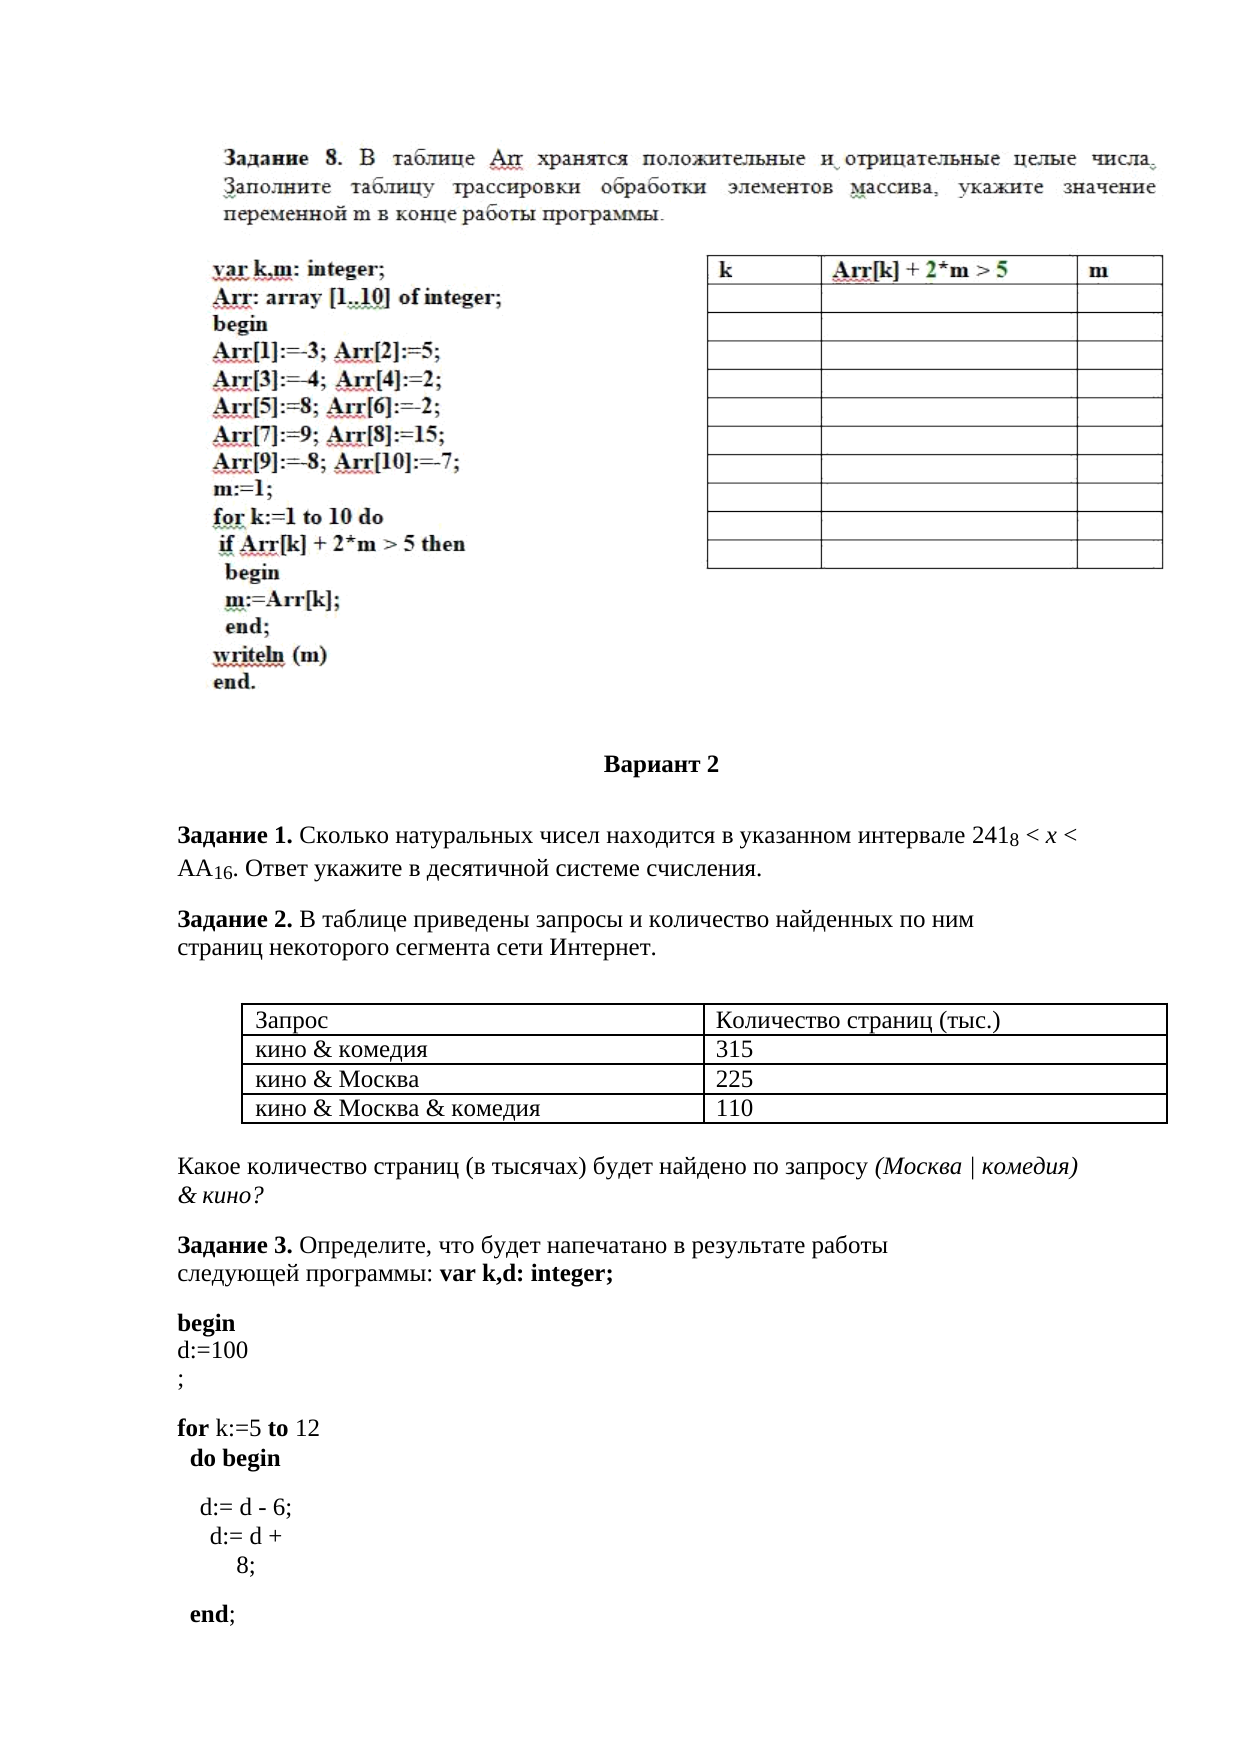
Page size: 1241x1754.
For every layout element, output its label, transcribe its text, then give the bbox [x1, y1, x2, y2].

text d:= d + [150, 1521, 342, 1549]
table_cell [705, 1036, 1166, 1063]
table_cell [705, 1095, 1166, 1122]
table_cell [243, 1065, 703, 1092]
text for k:=5 to 12 [177, 1413, 1162, 1442]
text Задание 1. Сколько натуральных чисел находится в указанном интервале 2418 < x < АА16. Ответ укажите в десятичной системе счисления. [177, 816, 1087, 884]
text Задание 2. В таблице приведены запросы и количество найденных по ним страниц некоторого сегмента сети Интернет. [177, 905, 1052, 961]
picture [62, 92, 1237, 728]
text d:= d - 6; [150, 1492, 342, 1521]
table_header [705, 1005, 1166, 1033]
text d:=100 [177, 1337, 1162, 1364]
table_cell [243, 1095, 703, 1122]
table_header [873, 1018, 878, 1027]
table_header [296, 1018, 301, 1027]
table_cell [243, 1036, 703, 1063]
text Какое количество страниц (в тысячах) будет найдено по запросу (Москва | комедия) [177, 1151, 1162, 1180]
text end; [189, 1599, 1162, 1628]
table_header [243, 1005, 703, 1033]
text ; [177, 1364, 1162, 1392]
text do begin [189, 1443, 1162, 1472]
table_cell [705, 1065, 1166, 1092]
list кино? [177, 1180, 1162, 1209]
text Вариант 2 [150, 749, 1173, 778]
text begin [177, 1308, 1162, 1337]
text 8; [150, 1550, 342, 1578]
text Задание 3. Определите, что будет напечатано в результате работы следующей программы: var k,d: integer; [177, 1231, 1017, 1287]
